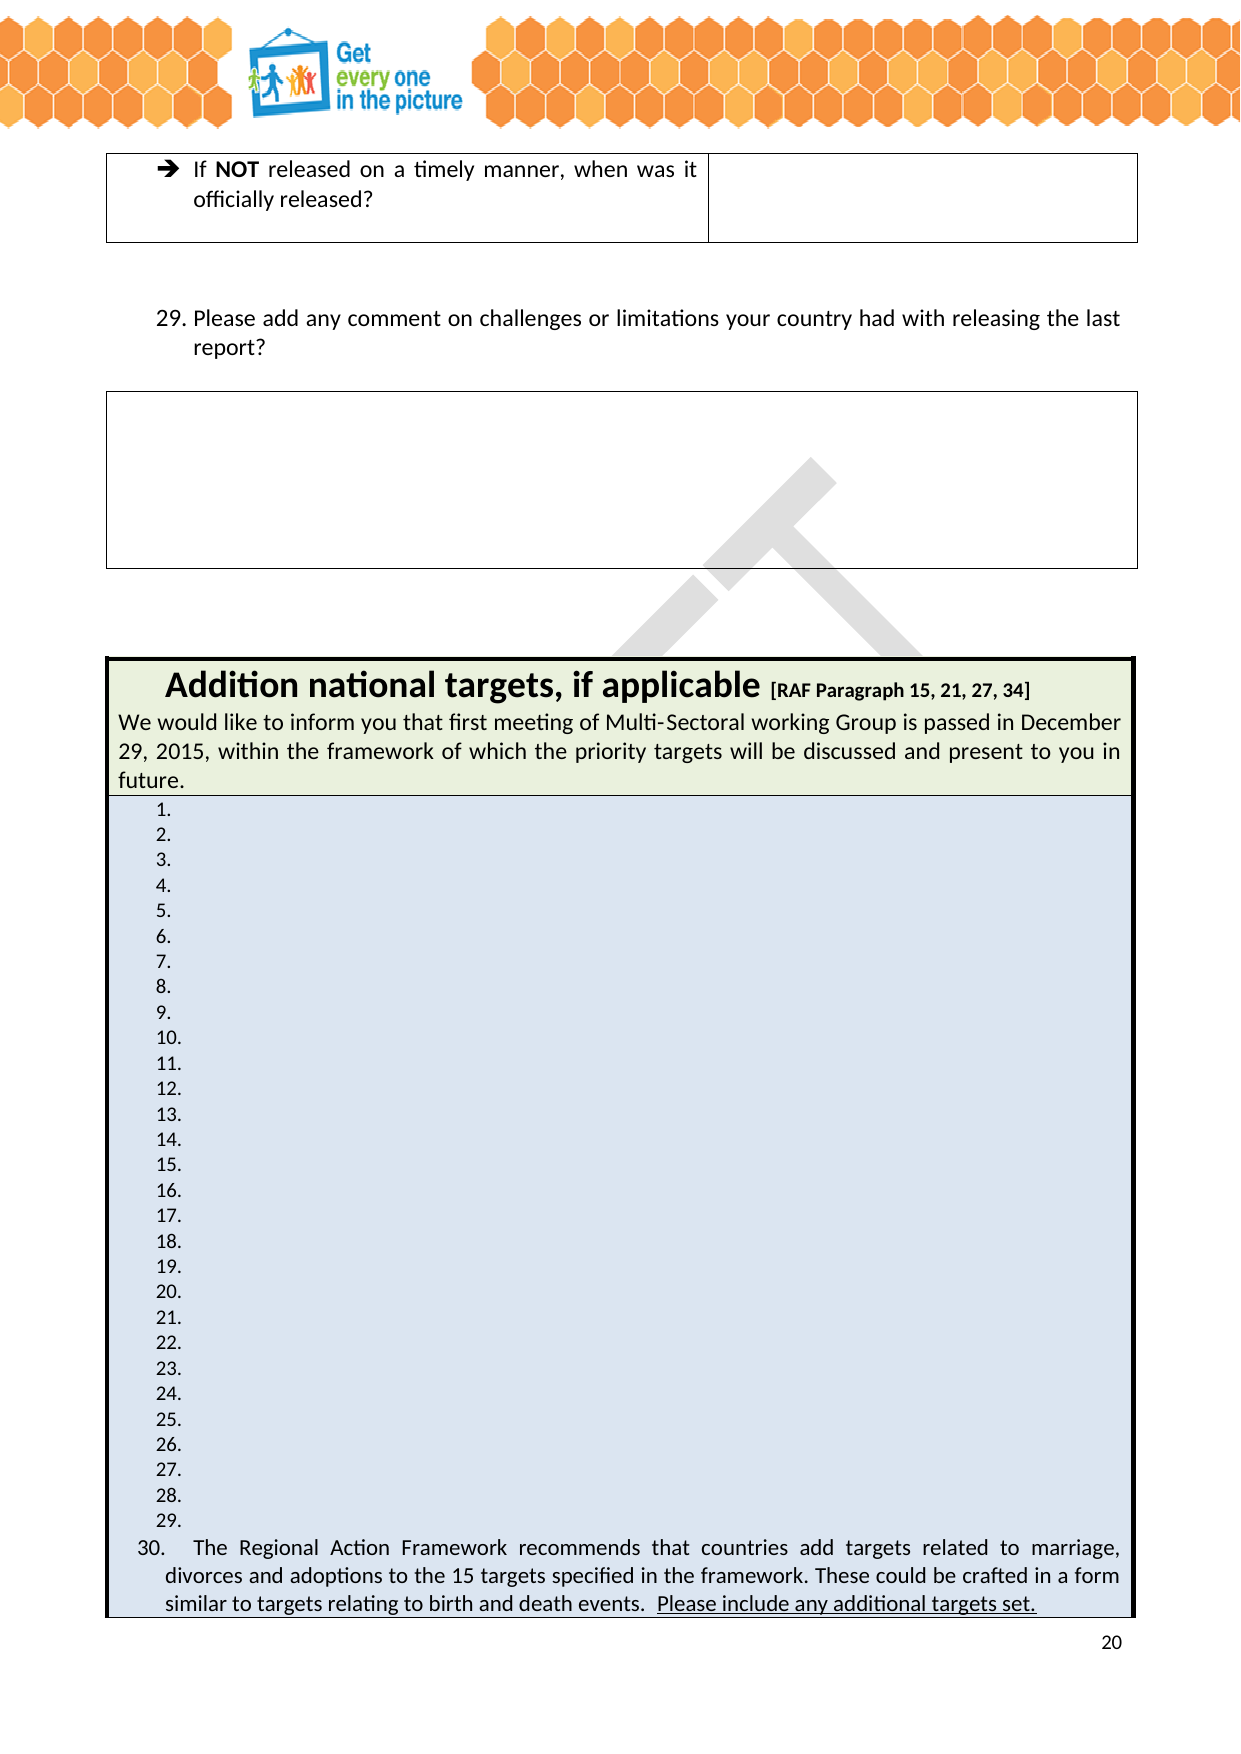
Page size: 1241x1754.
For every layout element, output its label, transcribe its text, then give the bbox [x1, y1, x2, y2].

table_cell If NOT released on a timely manner, when was it officially released? [107, 154, 708, 242]
picture [0, 0, 1241, 154]
table_header [107, 392, 1137, 567]
table_cell [709, 154, 1137, 242]
list Please add any comment on challenges or limitations your country had with releasing the last report? [156, 302, 1122, 362]
table_header Addition national targets, if applicable [RAF Paragraph 15, 21, 27, 34] We would like to inform you that first meeting of Multi-Sectoral working Group is passed in December 29, 2015, within the framework of which the priority targets will be discussed and present to you in future. [109, 661, 1131, 795]
table_cell The Regional Action Framework recommends that countries add targets related to marriage, divorces and adoptions to the 15 targets specified in the framework. These could be crafted in a form similar to targets relating to birth and death events. Please include any additional targets set. [109, 796, 1131, 1617]
